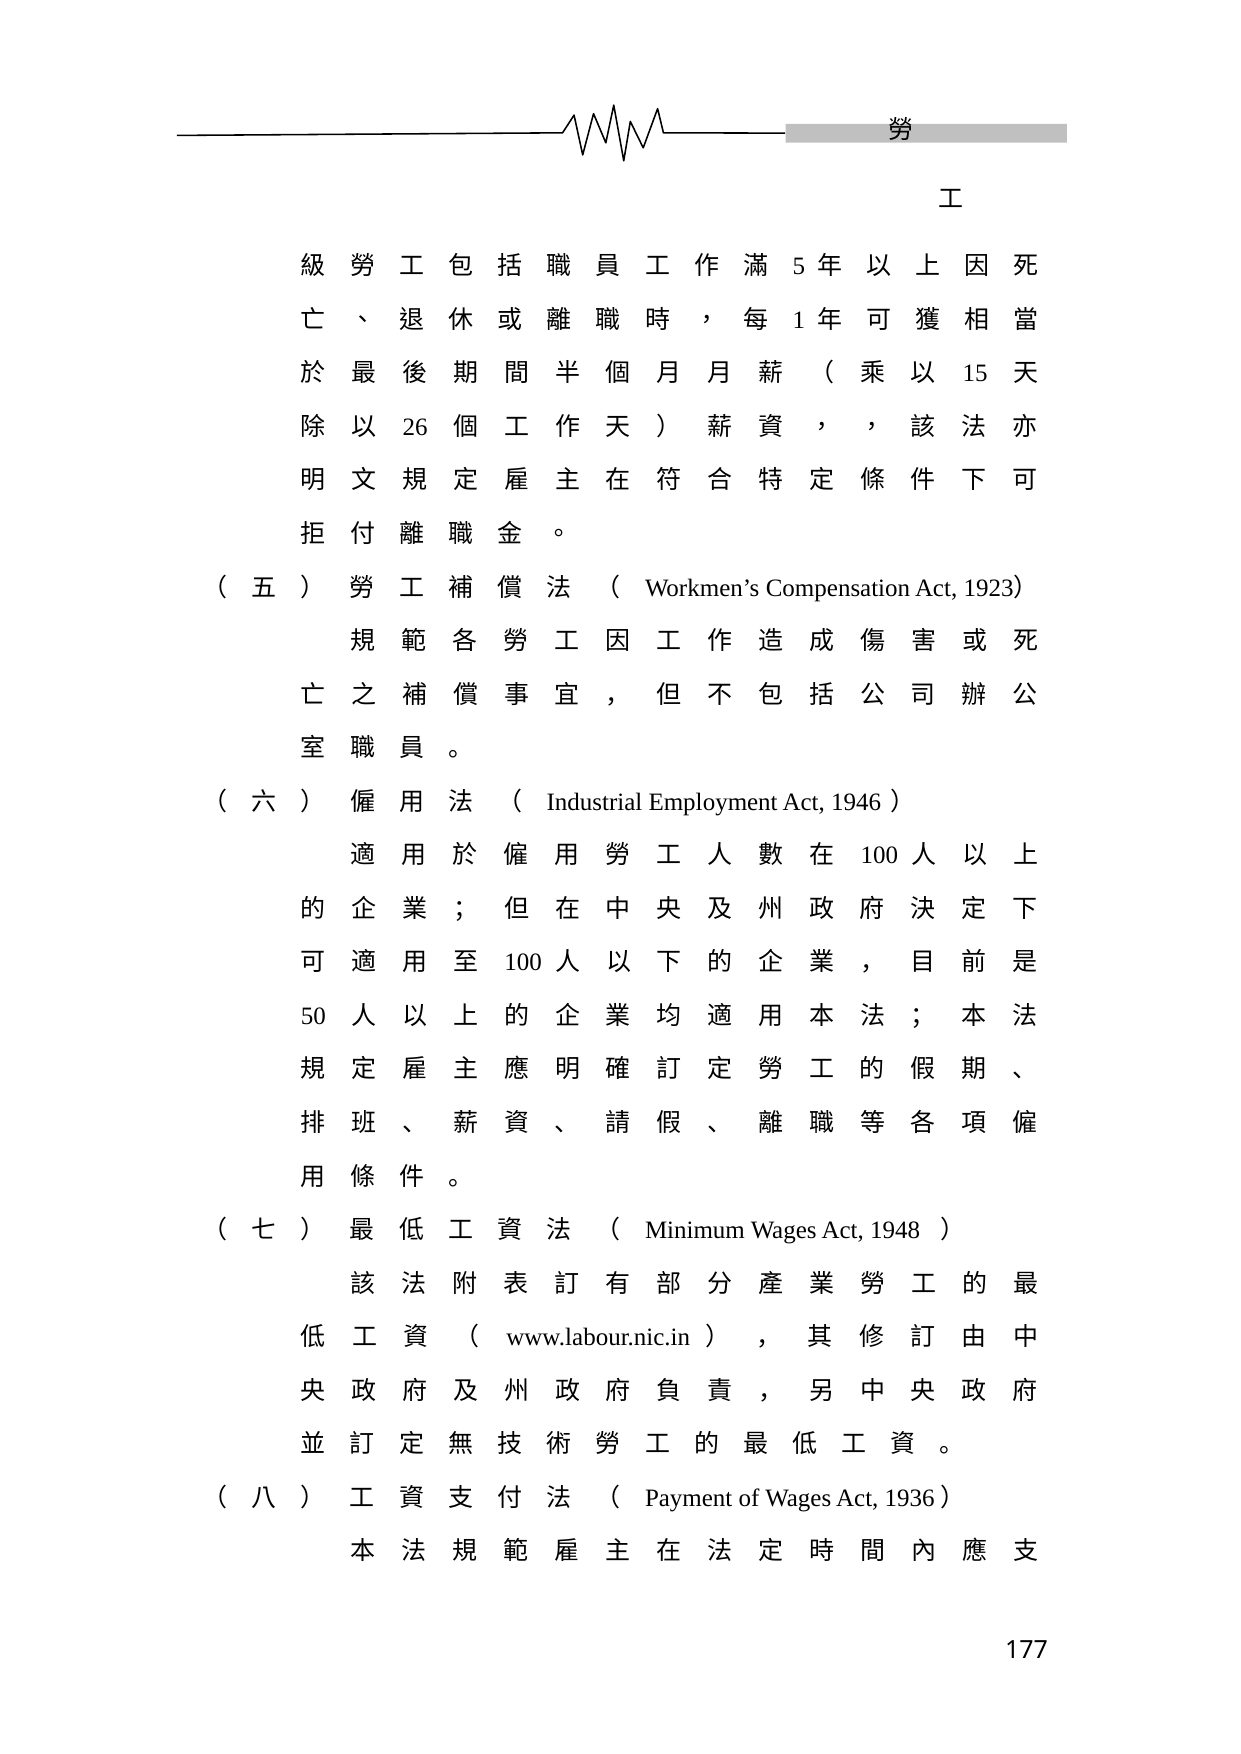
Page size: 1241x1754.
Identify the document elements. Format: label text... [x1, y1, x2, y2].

text 適用於僱用勞工人數在100人以上的企業；但在中央及州政府決定下可適用至100人以下的企業，目前是50人以上的企業均適用本法；本法規定雇主應明確訂定勞工的假期、排班、薪資、請假、離職等各項僱用條件。 [276, 826, 1063, 1201]
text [276, 237, 1063, 558]
text 該法附表訂有部分產業勞工的最低工資（www.labour.nic.in），其修訂由中央政府及州政府負責，另中央政府並訂定無技術勞工的最低工資。 [276, 1254, 1063, 1469]
text （六）僱用法（Industrial Employment Act, 1946） [202, 773, 1063, 826]
text 規範各勞工因工作造成傷害或死亡之補償事宜，但不包括公司辦公室職員。 [276, 612, 1063, 773]
text （八）工資支付法（Payment of Wages Act, 1936） [202, 1469, 1063, 1522]
text （五）勞工補償法（Workmen’s Compensation Act, 1923） [202, 558, 1063, 612]
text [276, 1522, 1063, 1576]
text （七）最低工資法（Minimum Wages Act, 1948） [202, 1201, 1063, 1254]
